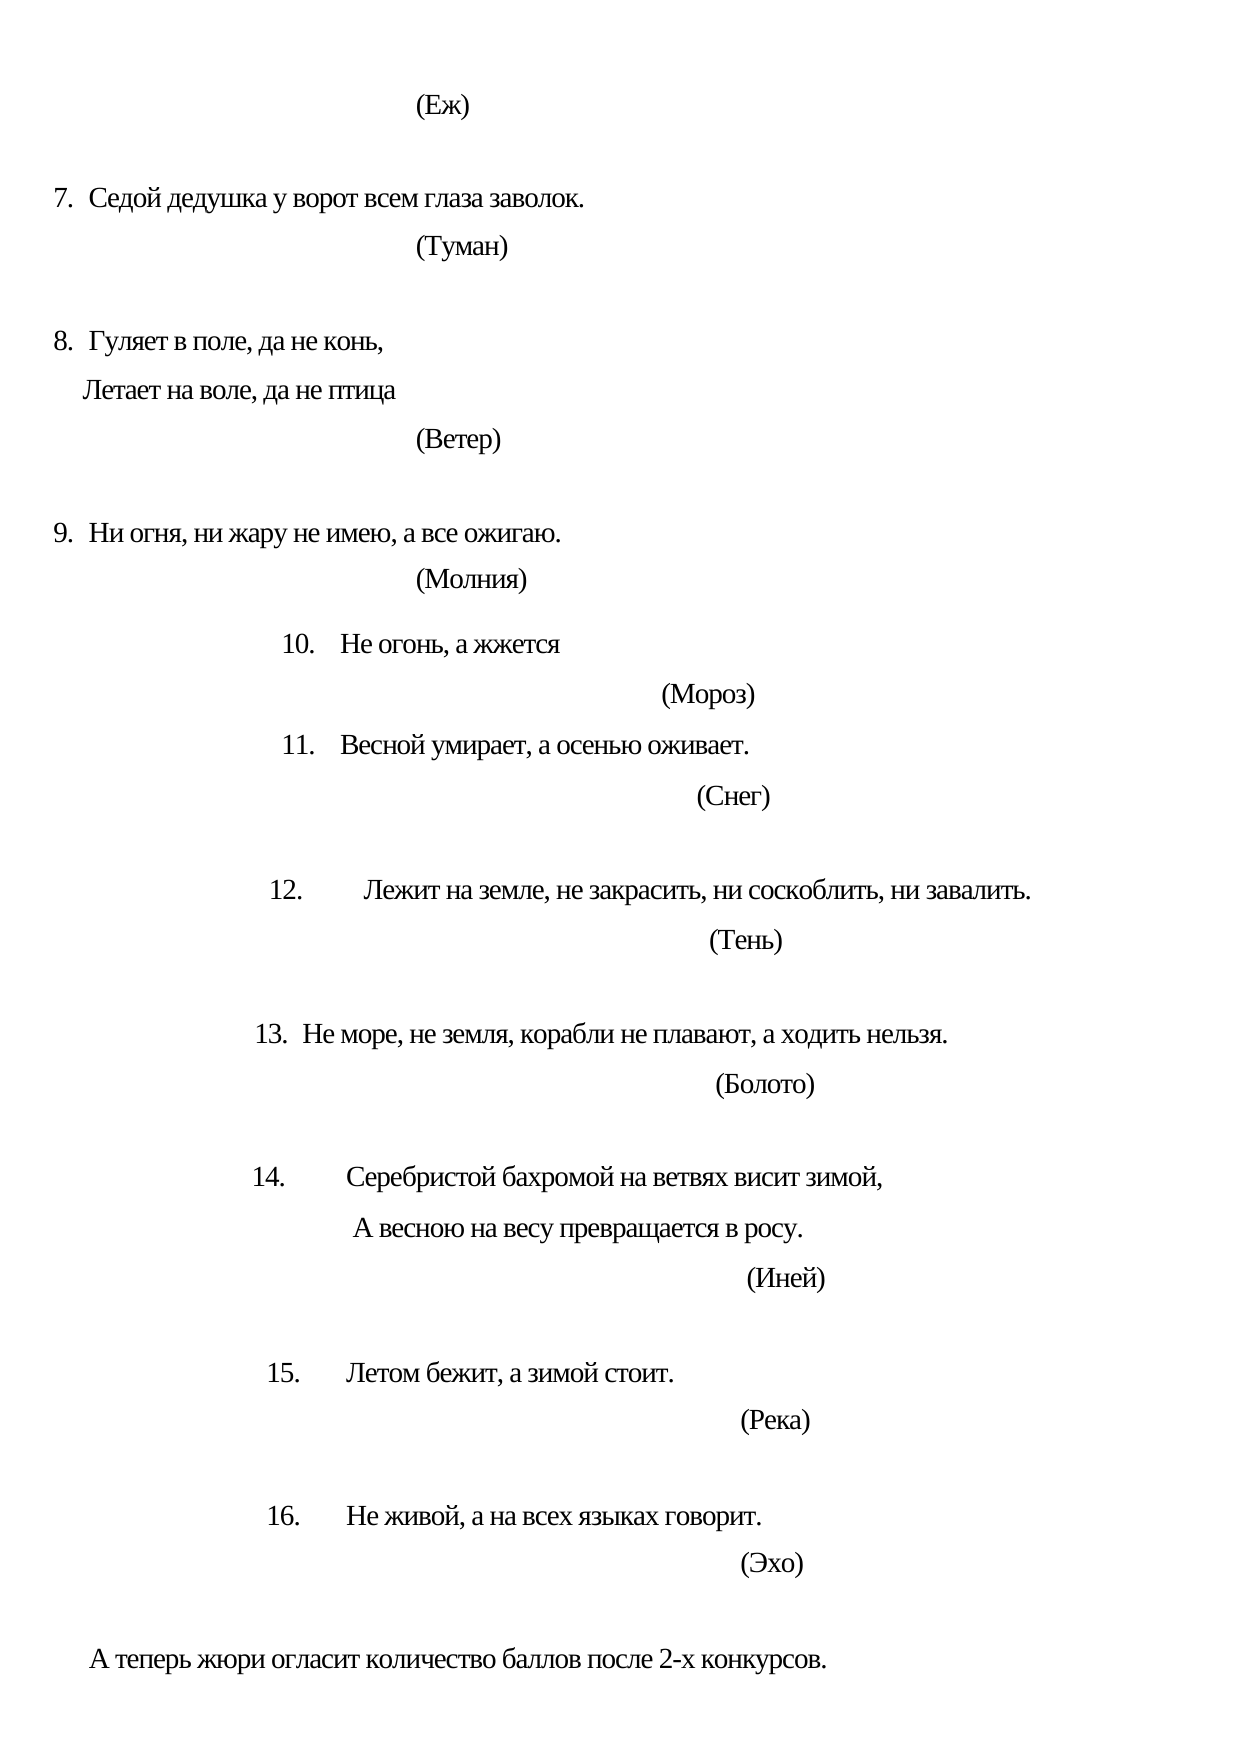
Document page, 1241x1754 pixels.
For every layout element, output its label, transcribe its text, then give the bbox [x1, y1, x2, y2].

list Весной умирает, а осенью оживает. [281, 714, 1198, 764]
list Летом бежит, а зимой стоит. [266, 1359, 1198, 1388]
text А весною на весу превращается в росу. [311, 1197, 1198, 1247]
text (Ветер) [416, 409, 1198, 459]
list Не огонь, а жжется [281, 613, 1198, 663]
text (Молния) [416, 565, 1198, 594]
text (Иней) [409, 1247, 1198, 1298]
list Не море, не земля, корабли не плавают, а ходить нельзя. [254, 1003, 978, 1053]
list Ни огня, ни жару не имею, а все ожигаю. [53, 519, 1198, 548]
text (Тень) [409, 909, 1198, 959]
text (Туман) [416, 232, 1198, 261]
text (Снег) [409, 764, 1198, 815]
text (Мороз) [167, 663, 756, 714]
list Гуляет в поле, да не конь, [53, 310, 1198, 360]
list Серебристой бахромой на ветвях висит зимой, [251, 1146, 1198, 1197]
text А теперь жюри огласит количество баллов после 2-х конкурсов. [47, 1645, 1198, 1674]
text Летает на воле, да не птица [82, 360, 1198, 409]
text (Эхо) [409, 1549, 1198, 1578]
text (Болото) [409, 1053, 1198, 1103]
text (Река) [409, 1406, 1198, 1435]
list Лежит на земле, не закрасить, ни соскоблить, ни завалить. [104, 859, 1198, 909]
list Седой дедушка у ворот всем глаза заволок. [53, 184, 1198, 214]
list Не живой, а на всех языках говорит. [266, 1502, 1198, 1531]
text (Еж) [416, 75, 1198, 124]
